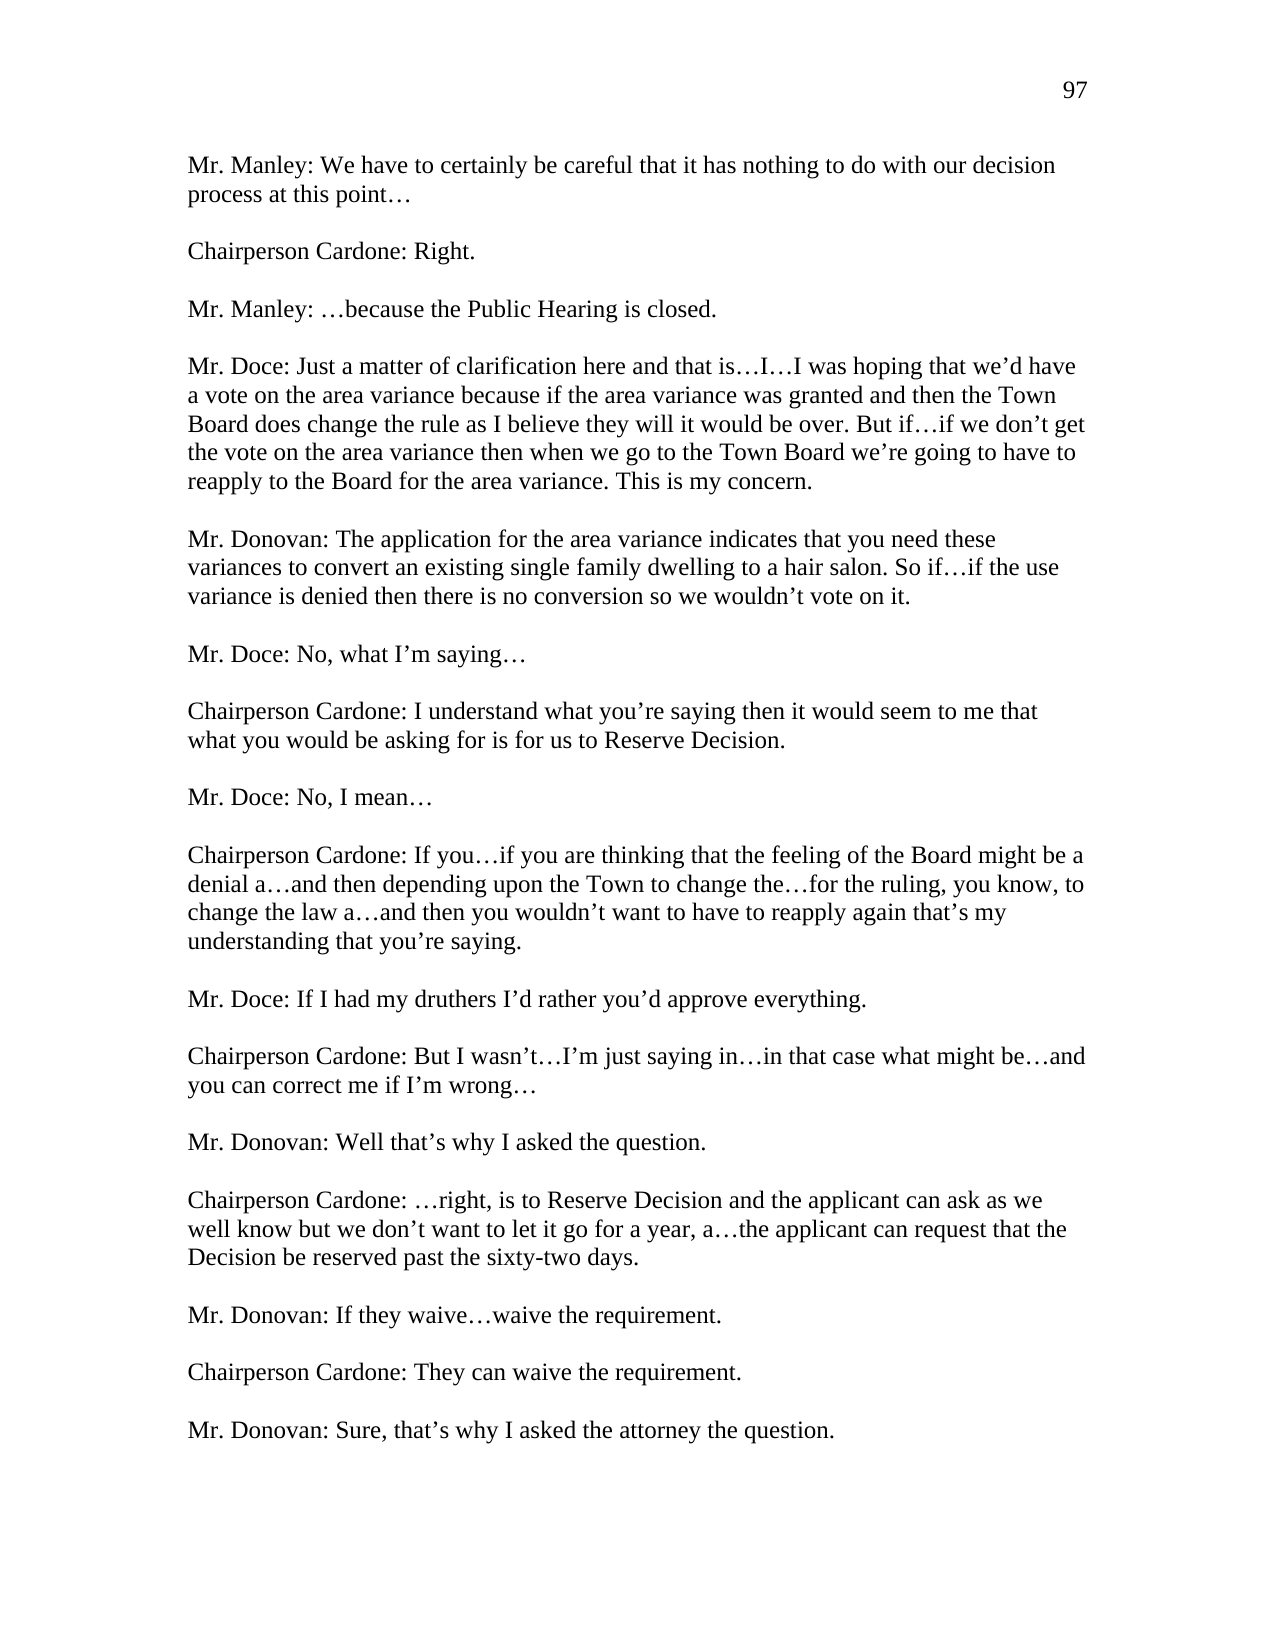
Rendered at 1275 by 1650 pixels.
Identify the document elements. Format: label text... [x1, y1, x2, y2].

text Mr. Doce: If I had my druthers I’d rather you’d approve everything. [187, 984, 1087, 1012]
text Chairperson Cardone: If you…if you are thinking that the feeling of the Board might be a denial a…and then depending upon the Town to change the…for the ruling, you know, to change the law a…and then you wouldn’t want to have to reapply again that’s my understanding that you’re saying. [187, 840, 1087, 955]
text Mr. Manley: We have to certainly be careful that it has nothing to do with our decision process at this point… [187, 150, 1087, 207]
text Mr. Doce: Just a matter of clarification here and that is…I…I was hoping that we’d have a vote on the area variance because if the area variance was granted and then the Town Board does change the rule as I believe they will it would be over. But if…if we don’t get the vote on the area variance then when we go to the Town Board we’re going to have to reapply to the Board for the area variance. This is my concern. [187, 351, 1087, 495]
text Mr. Doce: No, what I’m saying… [187, 639, 1087, 667]
text Mr. Manley: …because the Public Hearing is closed. [187, 294, 1087, 322]
text Mr. Donovan: If they waive…waive the requirement. [187, 1300, 1087, 1329]
text Mr. Donovan: Sure, that’s why I asked the attorney the question. [187, 1415, 1087, 1444]
text Mr. Doce: No, I mean… [187, 782, 1087, 811]
text Chairperson Cardone: …right, is to Reserve Decision and the applicant can ask as we well know but we don’t want to let it go for a year, a…the applicant can request that the Decision be reserved past the sixty-two days. [187, 1185, 1087, 1271]
text Chairperson Cardone: But I wasn’t…I’m just saying in…in that case what might be…and you can correct me if I’m wrong… [187, 1041, 1087, 1127]
text Chairperson Cardone: Right. [187, 236, 1087, 265]
text Mr. Donovan: Well that’s why I asked the question. [187, 1127, 1087, 1156]
text Mr. Donovan: The application for the area variance indicates that you need these variances to convert an existing single family dwelling to a hair salon. So if…if the use variance is denied then there is no conversion so we wouldn’t vote on it. [187, 524, 1087, 610]
text Chairperson Cardone: They can waive the requirement. [187, 1357, 1087, 1386]
text Chairperson Cardone: I understand what you’re saying then it would seem to me that what you would be asking for is for us to Reserve Decision. [187, 696, 1087, 754]
